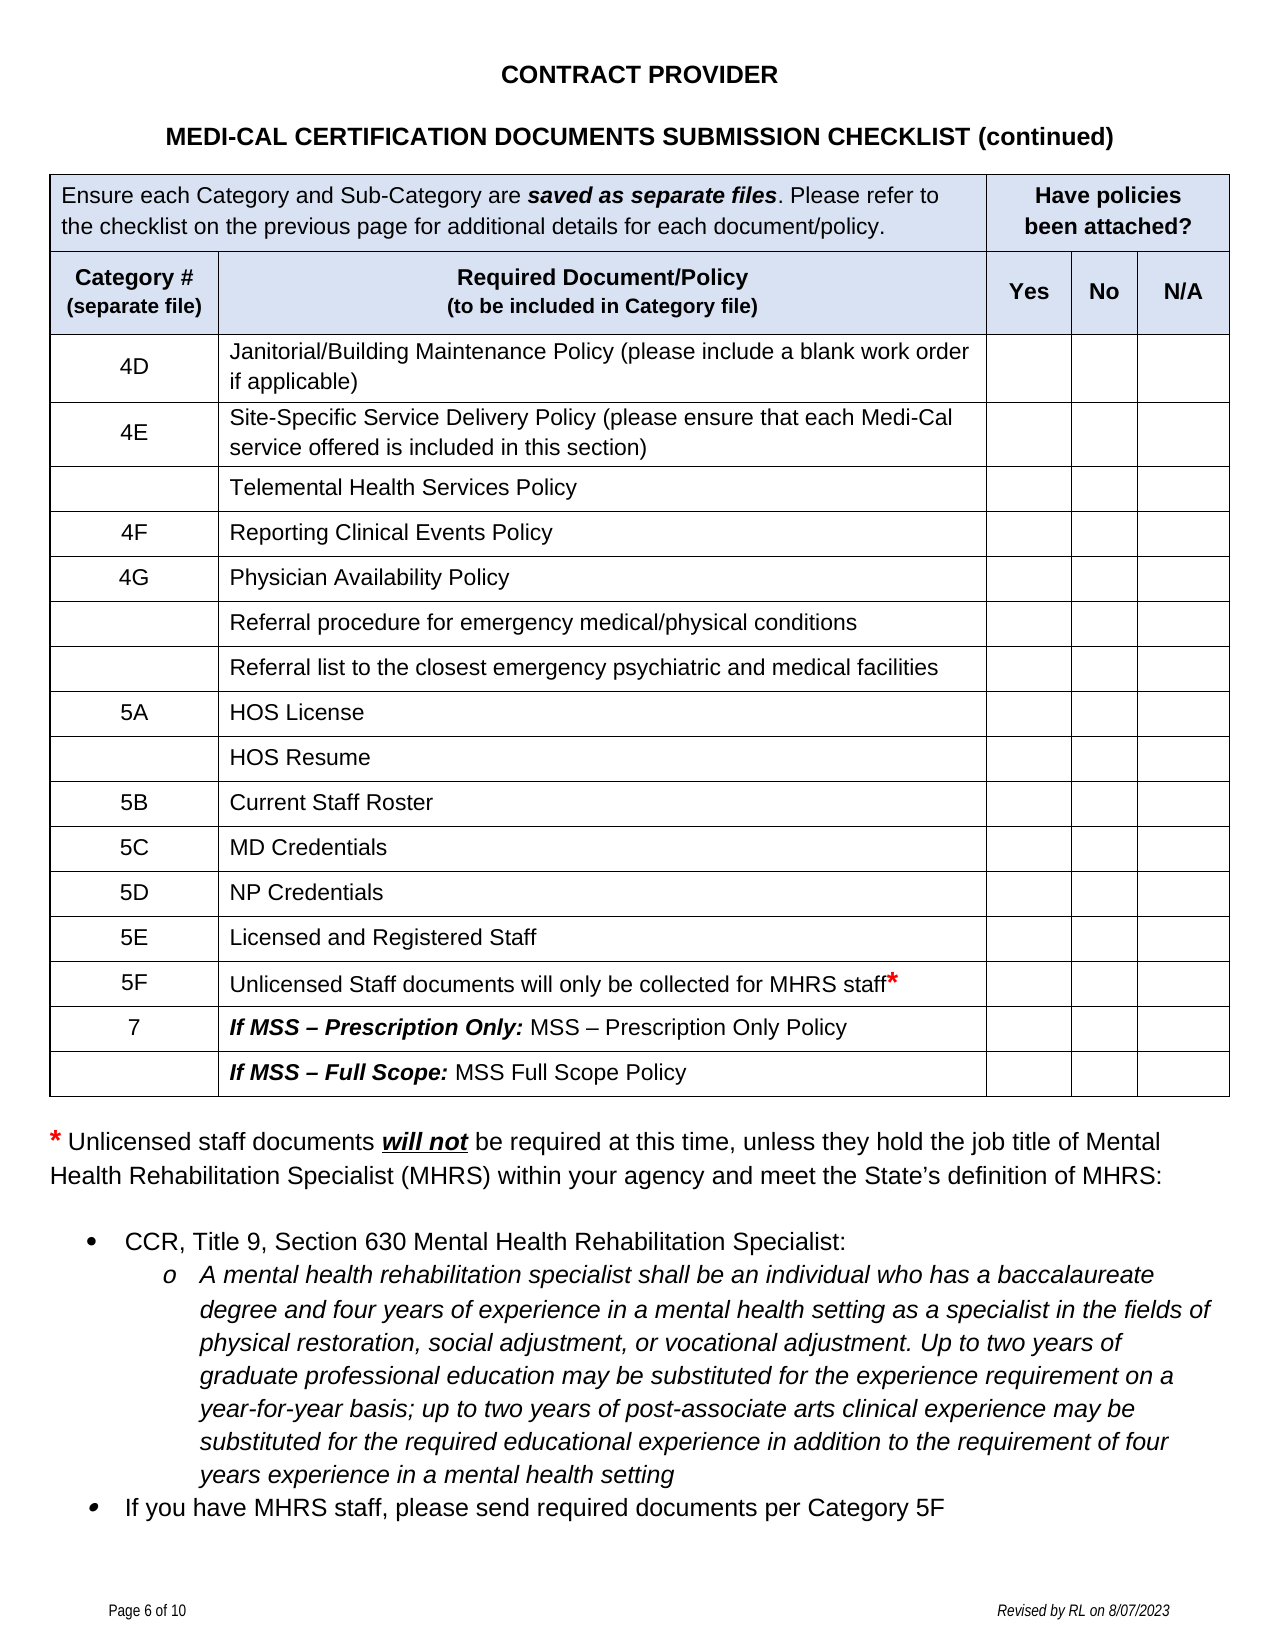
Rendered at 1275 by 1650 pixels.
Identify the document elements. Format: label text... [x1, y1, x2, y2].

table_header Have policies been attached? [987, 175, 1229, 251]
table_cell 4G [51, 557, 218, 601]
table_cell [987, 692, 1071, 736]
table_cell [51, 602, 218, 646]
text * Unlicensed staff documents will not be required at this time, unless they hold the job title of Mental Health Rehabilitation Specialist (MHRS) within your agency and meet the State’s definition of MHRS: [49, 1123, 1230, 1223]
table_cell [987, 557, 1071, 601]
table_cell 4F [51, 512, 218, 556]
table_cell Referral procedure for emergency medical/physical conditions [219, 602, 986, 646]
table_cell [1072, 1007, 1137, 1051]
table_cell [987, 827, 1071, 871]
table_cell [1072, 467, 1137, 511]
table_cell [1072, 917, 1137, 961]
table_cell [1138, 1007, 1229, 1051]
table_cell [1072, 692, 1137, 736]
table_cell Telemental Health Services Policy [219, 467, 986, 511]
table_cell Category # (separate file) [51, 252, 218, 334]
table_cell [1138, 602, 1229, 646]
table_cell Current Staff Roster [219, 782, 986, 826]
table_cell Required Document/Policy (to be included in Category file) [219, 252, 986, 334]
table_cell [1072, 602, 1137, 646]
table_cell [51, 1052, 218, 1096]
table_cell HOS License [219, 692, 986, 736]
table_cell No [1072, 252, 1137, 334]
table_cell [51, 467, 218, 511]
table_cell [1138, 557, 1229, 601]
table_cell [1138, 737, 1229, 781]
table_cell [987, 872, 1071, 916]
table_cell [987, 335, 1071, 402]
table_cell [1072, 512, 1137, 556]
table_cell MD Credentials [219, 827, 986, 871]
table_cell 5A [51, 692, 218, 736]
table_cell [1072, 335, 1137, 402]
table_cell [987, 602, 1071, 646]
table_cell Physician Availability Policy [219, 557, 986, 601]
table_cell 4D [51, 335, 218, 402]
table_cell [987, 917, 1071, 961]
table_cell 5C [51, 827, 218, 871]
table_cell 5F [51, 962, 218, 1006]
table_cell [1138, 692, 1229, 736]
table_cell Unlicensed Staff documents will only be collected for MHRS staff* [219, 962, 986, 1006]
table_cell 7 [51, 1007, 218, 1051]
table_cell [1138, 917, 1229, 961]
table_cell [1138, 512, 1229, 556]
table_cell [987, 467, 1071, 511]
table_cell [1072, 782, 1137, 826]
table_cell [1072, 1052, 1137, 1096]
table_cell 5E [51, 917, 218, 961]
table_cell HOS Resume [219, 737, 986, 781]
table_cell Site-Specific Service Delivery Policy (please ensure that each Medi-Cal service offered is included in this section) [219, 403, 986, 466]
text MEDI-CAL CERTIFICATION DOCUMENTS SUBMISSION CHECKLIST (continued) [49, 122, 1230, 151]
table_cell [1138, 872, 1229, 916]
table_cell [1072, 827, 1137, 871]
table_cell [1072, 737, 1137, 781]
list If you have MHRS staff, please send required documents per Category 5F [87, 1493, 1230, 1522]
list A mental health rehabilitation specialist shall be an individual who has a baccalaureate degree and four years of experience in a mental health setting as a specialist in the fields of physical restoration, social adjustment, or vocational adjustment. Up to two years of graduate professional education may be substituted for the experience requirement on a year-for-year basis; up to two years of post-associate arts clinical experience may be substituted for the required educational experience in addition to the requirement of four years experience in a mental health setting [162, 1260, 1230, 1489]
table_cell [1138, 467, 1229, 511]
table_cell 5D [51, 872, 218, 916]
table_cell [1138, 782, 1229, 826]
table_cell 5B [51, 782, 218, 826]
table_cell Reporting Clinical Events Policy [219, 512, 986, 556]
table_cell [1138, 335, 1229, 402]
table_cell N/A [1138, 252, 1229, 334]
table_cell [1072, 962, 1137, 1006]
list CCR, Title 9, Section 630 Mental Health Rehabilitation Specialist: [87, 1227, 1230, 1256]
table_cell Yes [987, 252, 1071, 334]
table_cell Licensed and Registered Staff [219, 917, 986, 961]
table_cell [1138, 962, 1229, 1006]
table_cell [1138, 827, 1229, 871]
table_cell Janitorial/Building Maintenance Policy (please include a blank work order if applicable) [219, 335, 986, 402]
table_cell [987, 737, 1071, 781]
table_cell [987, 962, 1071, 1006]
table_cell Referral list to the closest emergency psychiatric and medical facilities [219, 647, 986, 691]
table_cell NP Credentials [219, 872, 986, 916]
table_cell [1072, 403, 1137, 466]
table_cell If MSS – Prescription Only: MSS – Prescription Only Policy [219, 1007, 986, 1051]
table_cell [1138, 403, 1229, 466]
table_cell [987, 403, 1071, 466]
table_cell [987, 1007, 1071, 1051]
table_header Ensure each Category and Sub-Category are saved as separate files. Please refer to the checklist on the previous page for additional details for each document/policy. [51, 175, 986, 251]
table_cell [1072, 647, 1137, 691]
table_cell [51, 737, 218, 781]
table_cell [1138, 647, 1229, 691]
table_cell [987, 782, 1071, 826]
table_cell [1138, 1052, 1229, 1096]
table_cell 4E [51, 403, 218, 466]
table_cell [1072, 557, 1137, 601]
table_cell [987, 1052, 1071, 1096]
table_cell [1072, 872, 1137, 916]
table_cell [987, 647, 1071, 691]
table_cell [987, 512, 1071, 556]
table_cell If MSS – Full Scope: MSS Full Scope Policy [219, 1052, 986, 1096]
table_cell [51, 647, 218, 691]
